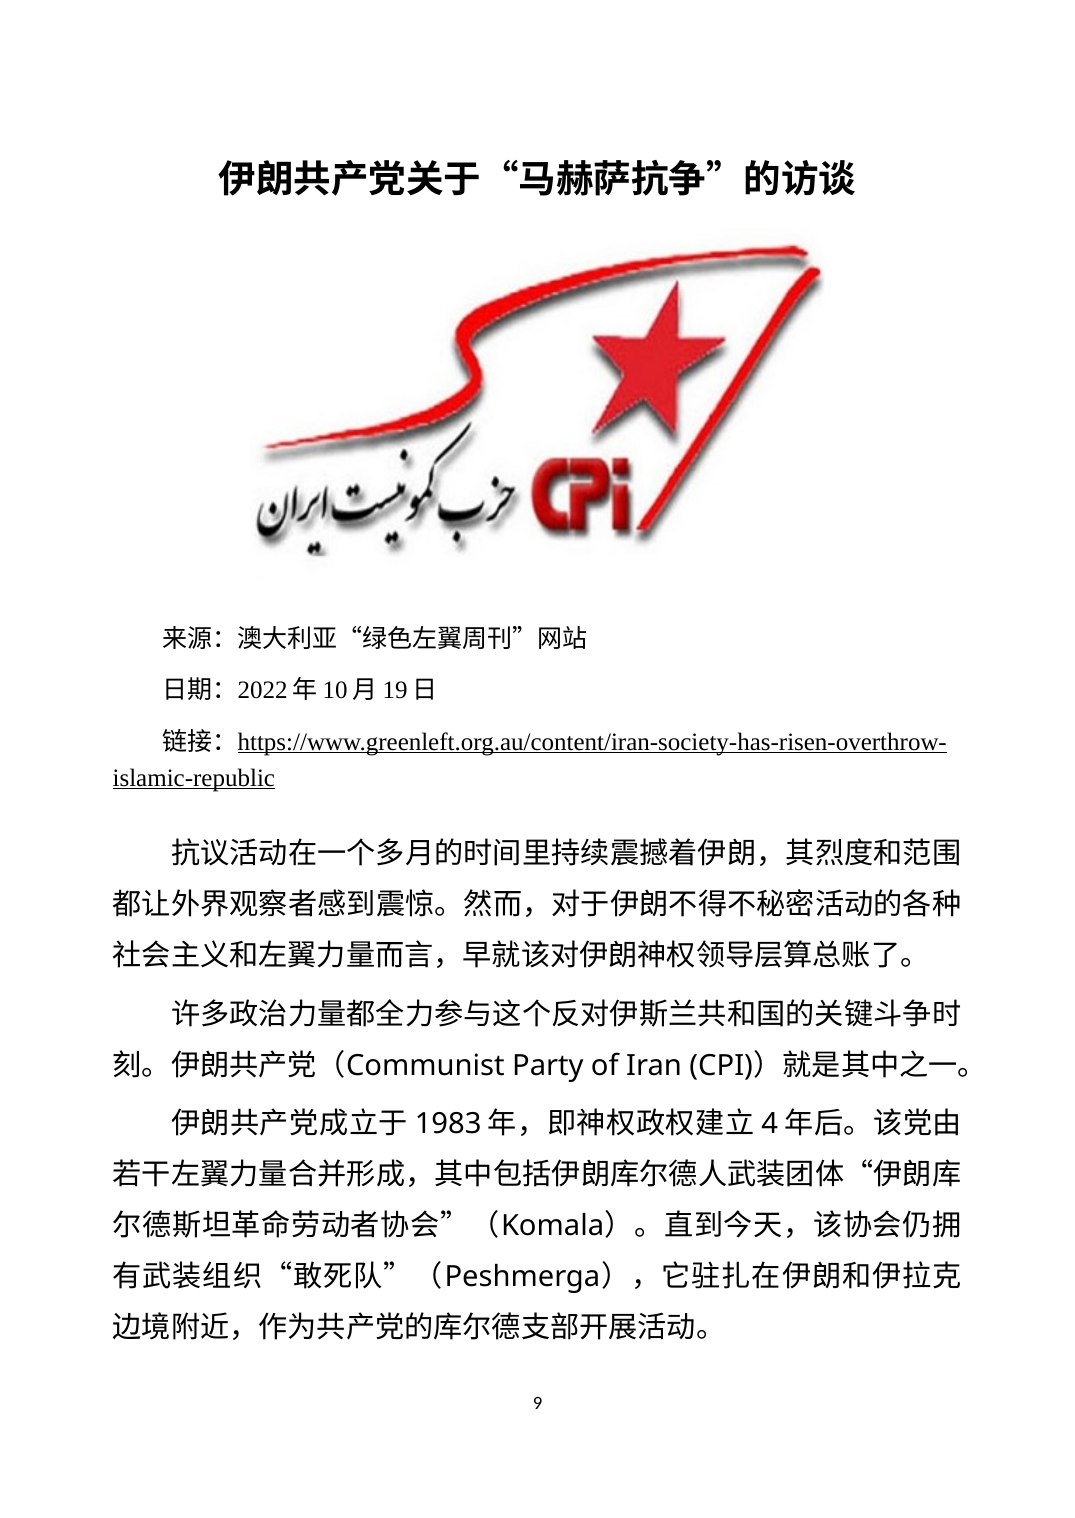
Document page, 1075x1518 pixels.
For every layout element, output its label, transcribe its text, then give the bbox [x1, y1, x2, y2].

text 伊朗共产党成立于1983年，即神权政权建立4年后。该党由若干左翼力量合并形成，其中包括伊朗库尔德人武装团体“伊朗库尔德斯坦革命劳动者协会”（Komala）。直到今天，该协会仍拥有武装组织“敢死队”（Peshmerga），它驻扎在伊朗和伊拉克边境附近，作为共产党的库尔德支部开展活动。 [112, 1100, 962, 1346]
text 链接：https://www.greenleft.org.au/content/iran-society-has-risen-overthrow-islamic-republic [112, 721, 962, 792]
picture [250, 218, 826, 579]
subtitle 伊朗共产党关于“马赫萨抗争”的访谈 [112, 171, 962, 198]
text 日期：2022年10月19日 [112, 669, 962, 706]
text 许多政治力量都全力参与这个反对伊斯兰共和国的关键斗争时刻。伊朗共产党（Communist Party of Iran (CPI)）就是其中之一。 [112, 990, 962, 1083]
text 来源：澳大利亚“绿色左翼周刊”网站 [112, 618, 962, 654]
text 抗议活动在一个多月的时间里持续震撼着伊朗，其烈度和范围都让外界观察者感到震惊。然而，对于伊朗不得不秘密活动的各种社会主义和左翼力量而言，早就该对伊朗神权领导层算总账了。 [112, 830, 962, 974]
